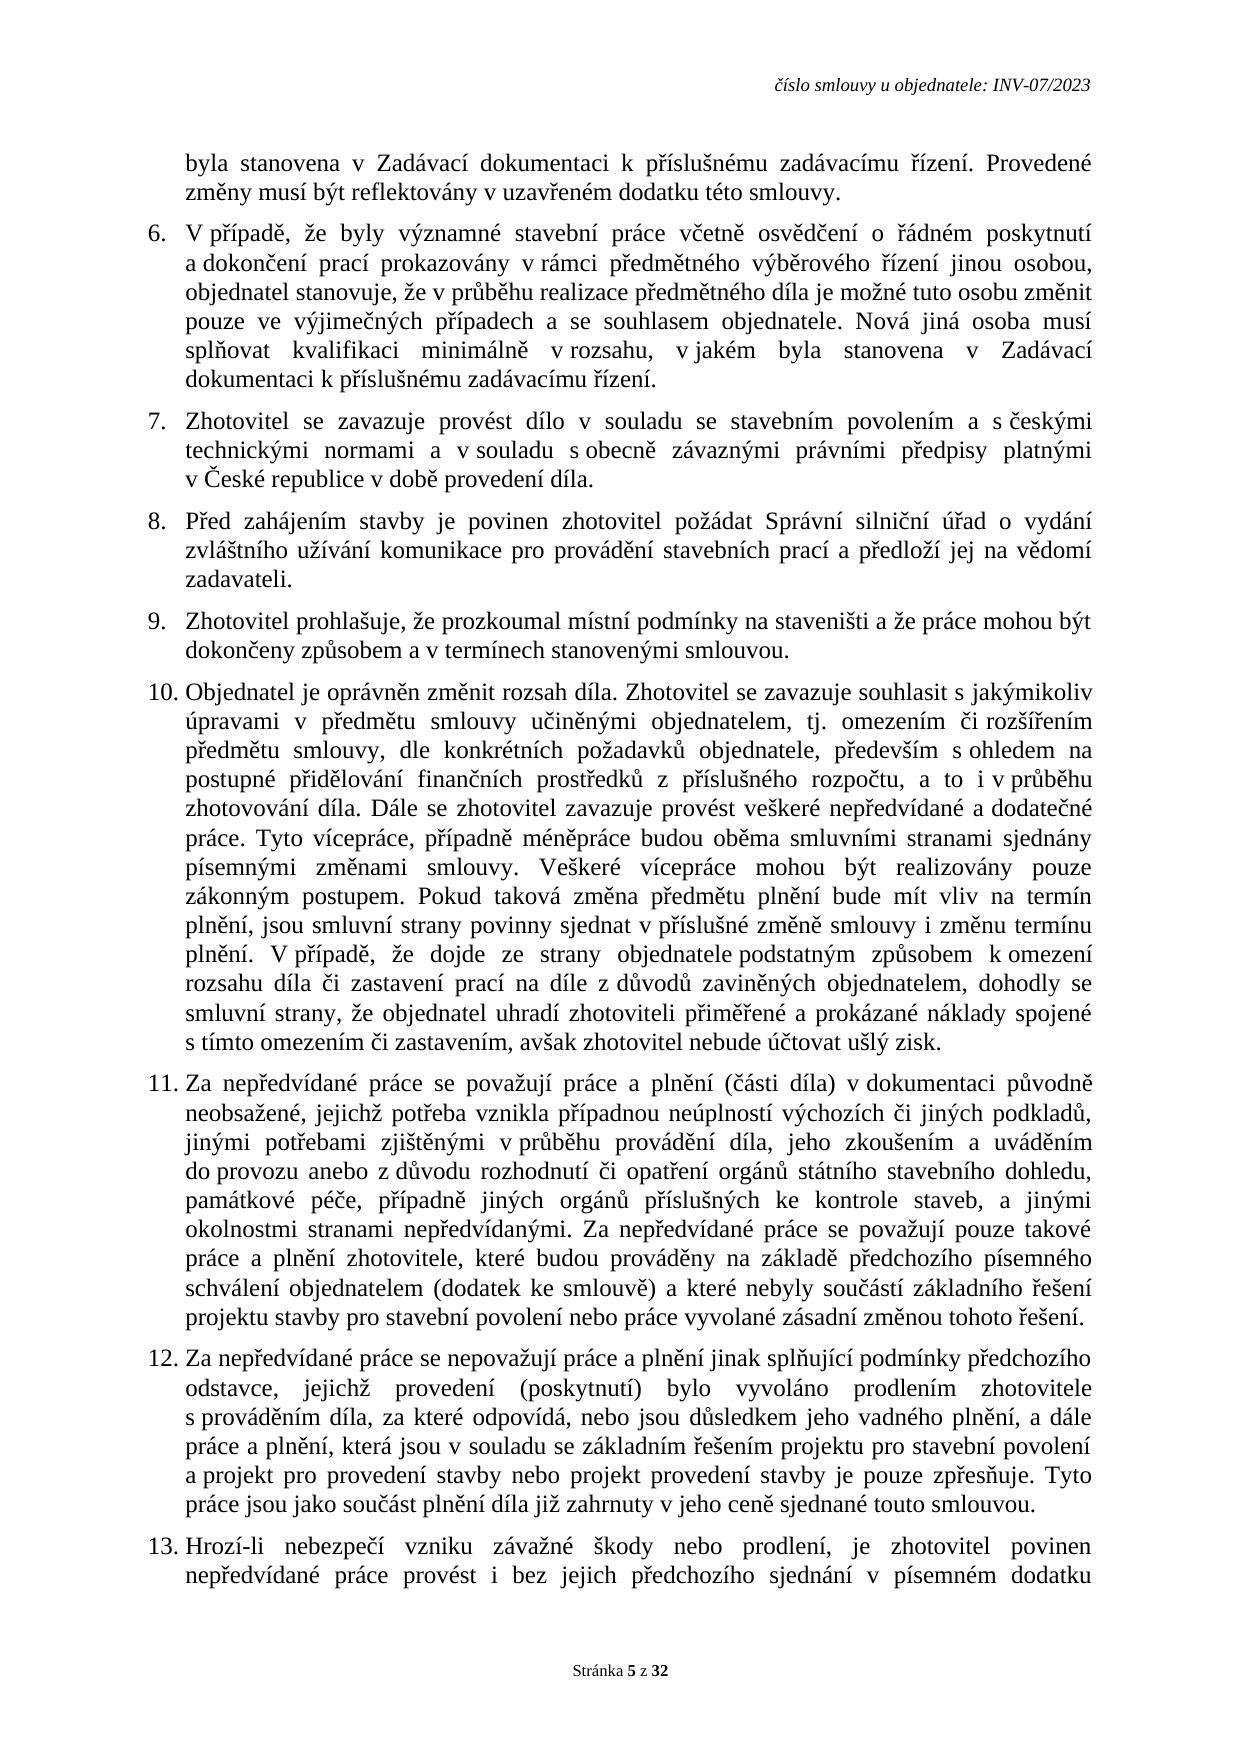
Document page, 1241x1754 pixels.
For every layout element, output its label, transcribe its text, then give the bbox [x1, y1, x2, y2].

text Za nepředvídané práce se považují práce a plnění (části díla) v dokumentaci původně neobsažené, jejichž potřeba vznikla případnou neúplností výchozích či jiných podkladů, jinými potřebami zjištěnými v průběhu provádění díla, jeho zkoušením a uváděním do provozu anebo z důvodu rozhodnutí či opatření orgánů státního stavebního dohledu, památkové péče, případně jiných orgánů příslušných ke kontrole staveb, a jinými okolnostmi stranami nepředvídanými. Za nepředvídané práce se považují pouze takové práce a plnění zhotovitele, které budou prováděny na základě předchozího písemného schválení objednatelem (dodatek ke smlouvě) a které nebyly součástí základního řešení projektu stavby pro stavební povolení nebo práce vyvolané zásadní změnou tohoto řešení. [148, 1068, 1092, 1331]
text Za nepředvídané práce se nepovažují práce a plnění jinak splňující podmínky předchozího odstavce, jejichž provedení (poskytnutí) bylo vyvoláno prodlením zhotovitele s prováděním díla, za které odpovídá, nebo jsou důsledkem jeho vadného plnění, a dále práce a plnění, která jsou v souladu se základním řešením projektu pro stavební povolení a projekt pro provedení stavby nebo projekt provedení stavby je pouze zpřesňuje. Tyto práce jsou jako součást plnění díla již zahrnuty v jeho ceně sjednané touto smlouvou. [148, 1343, 1092, 1518]
text Zhotovitel prohlašuje, že prozkoumal místní podmínky na staveništi a že práce mohou být dokončeny způsobem a v termínech stanovenými smlouvou. [148, 606, 1092, 664]
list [148, 148, 1092, 206]
text Před zahájením stavby je povinen zhotovitel požádat Správní silniční úřad o vydání zvláštního užívání komunikace pro provádění stavebních prací a předloží jej na vědomí zadavateli. [148, 506, 1092, 593]
text Zhotovitel se zavazuje provést dílo v souladu se stavebním povolením a s českými technickými normami a v souladu s obecně závaznými právními předpisy platnými v České republice v době provedení díla. [148, 406, 1092, 493]
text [148, 1531, 1092, 1589]
list V případě, že byly významné stavební práce včetně osvědčení o řádném poskytnutí a dokončení prací prokazovány v rámci předmětného výběrového řízení jinou osobou, objednatel stanovuje, že v průběhu realizace předmětného díla je možné tuto osobu změnit pouze ve výjimečných případech a se souhlasem objednatele. Nová jiná osoba musí splňovat kvalifikaci minimálně v rozsahu, v jakém byla stanovena v Zadávací dokumentaci k příslušnému zadávacímu řízení. [148, 218, 1092, 393]
text Objednatel je oprávněn změnit rozsah díla. Zhotovitel se zavazuje souhlasit s jakýmikoliv úpravami v předmětu smlouvy učiněnými objednatelem, tj. omezením či rozšířením předmětu smlouvy, dle konkrétních požadavků objednatele, především s ohledem na postupné přidělování finančních prostředků z příslušného rozpočtu, a to i v průběhu zhotovování díla. Dále se zhotovitel zavazuje provést veškeré nepředvídané a dodatečné práce. Tyto vícepráce, případně méněpráce budou oběma smluvními stranami sjednány písemnými změnami smlouvy. Veškeré vícepráce mohou být realizovány pouze zákonným postupem. Pokud taková změna předmětu plnění bude mít vliv na termín plnění, jsou smluvní strany povinny sjednat v příslušné změně smlouvy i změnu termínu plnění. V případě, že dojde ze strany objednatele podstatným způsobem k omezení rozsahu díla či zastavení prací na díle z důvodů zaviněných objednatelem, dohodly se smluvní strany, že objednatel uhradí zhotoviteli přiměřené a prokázané náklady spojené s tímto omezením či zastavením, avšak zhotovitel nebude účtovat ušlý zisk. [148, 677, 1092, 1056]
